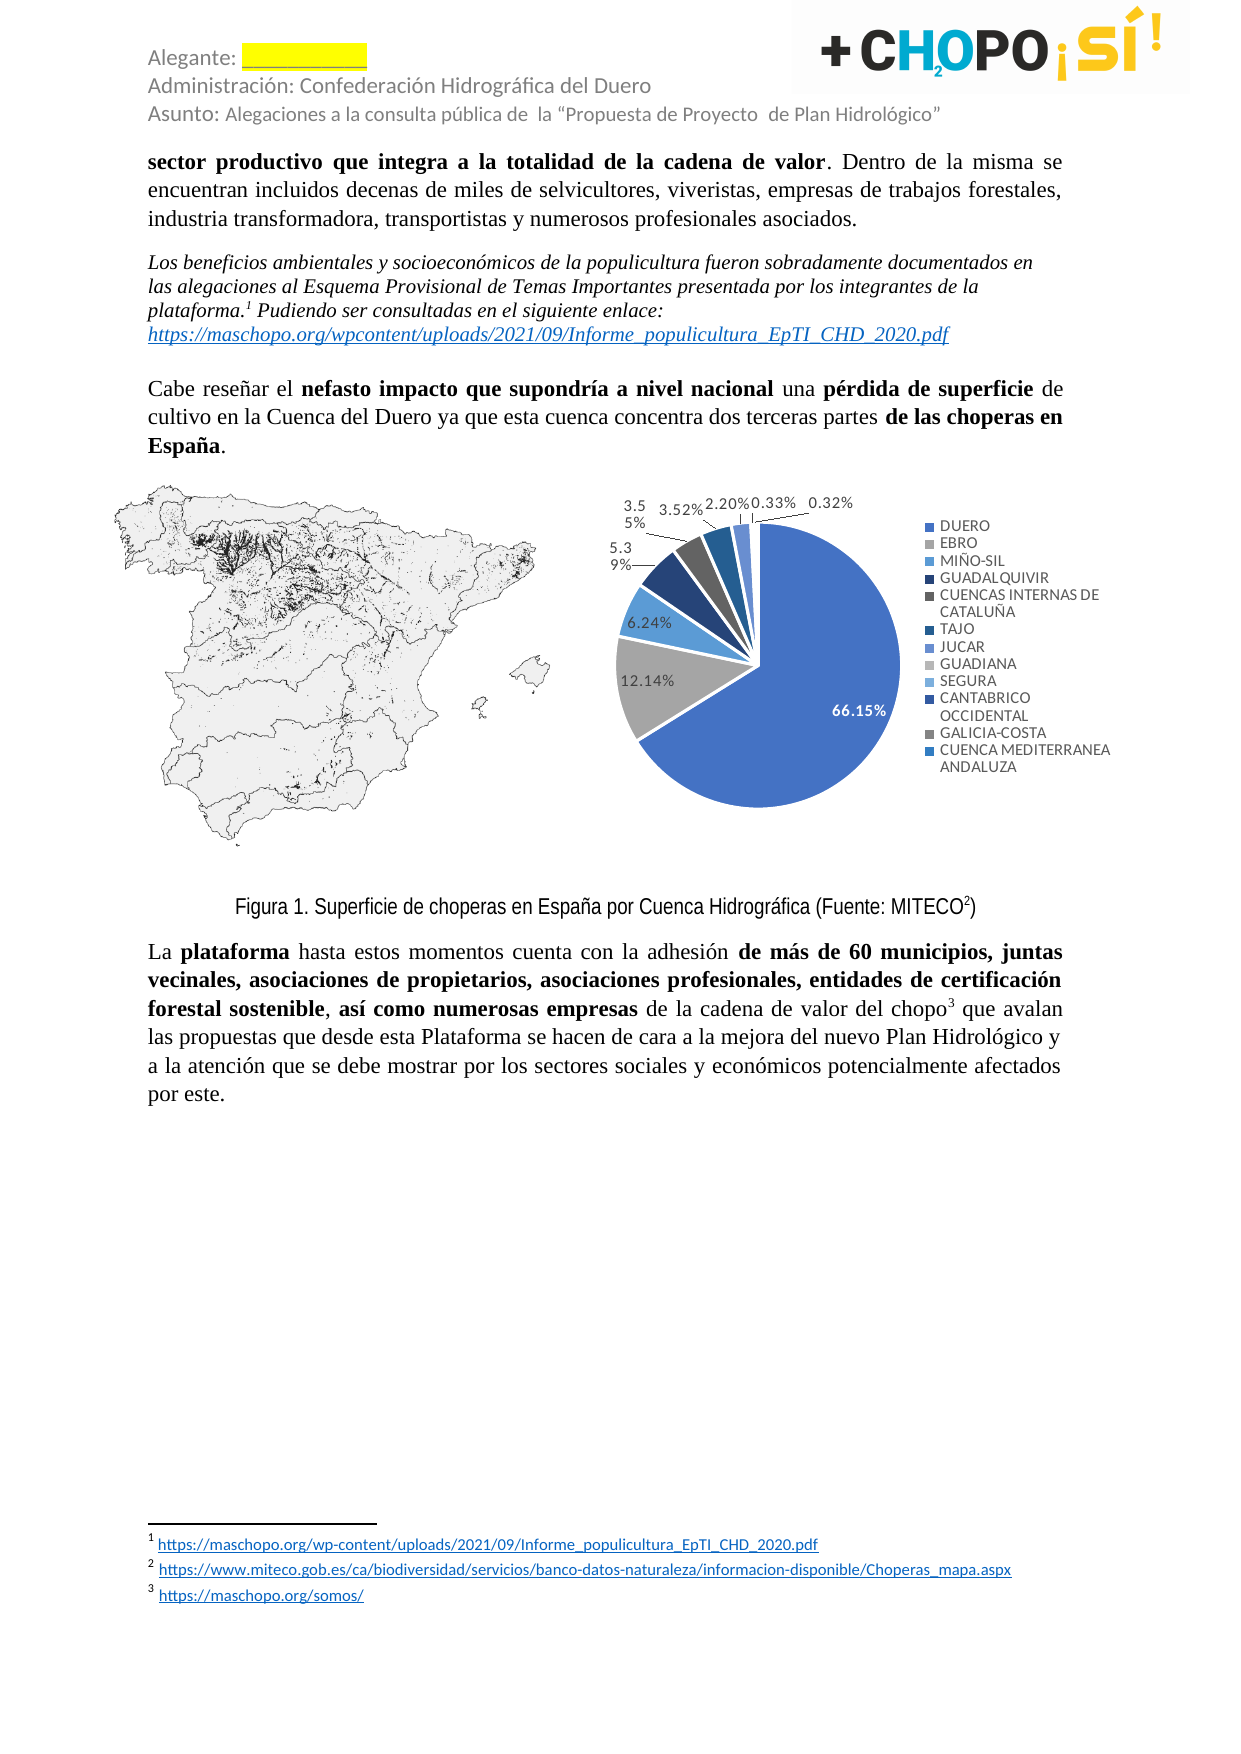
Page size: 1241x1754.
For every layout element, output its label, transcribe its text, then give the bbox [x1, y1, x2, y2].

subtitle Los beneficios ambientales y socioeconómicos de la populicultura fueron sobradamente documentados en las alegaciones al Esquema Provisional de Temas Importantes presentada por los integrantes de la plataforma. Pudiendo ser consultadas en el siguiente enlace: https://maschopo.org/wpcontent/uploads/2021/09/Informe_populicultura_EpTI_CHD_2020.pdf [148, 250, 1063, 346]
text La plataforma hasta estos momentos cuenta con la adhesión de más de 60 municipios, juntas vecinales, asociaciones de propietarios, asociaciones profesionales, entidades de certificación forestal sostenible, así como numerosas empresas de la cadena de valor del chopo que avalan las propuestas que desde esta Plataforma se hacen de cara a la mejora del nuevo Plan Hidrológico y a la atención que se debe mostrar por los sectores sociales y económicos potencialmente afectados por este. [148, 938, 1063, 1107]
text Cabe reseñar el nefasto impacto que supondría a nivel nacional una pérdida de superficie de cultivo en la Cuenca del Duero ya que esta cuenca concentra dos terceras partes de las choperas en España. [148, 375, 1063, 458]
picture [791, 0, 1191, 94]
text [148, 148, 1063, 231]
text Figura 1. Superficie de choperas en España por Cuenca Hidrográfica (Fuente: MITECO) [148, 893, 1063, 919]
picture [110, 476, 554, 848]
